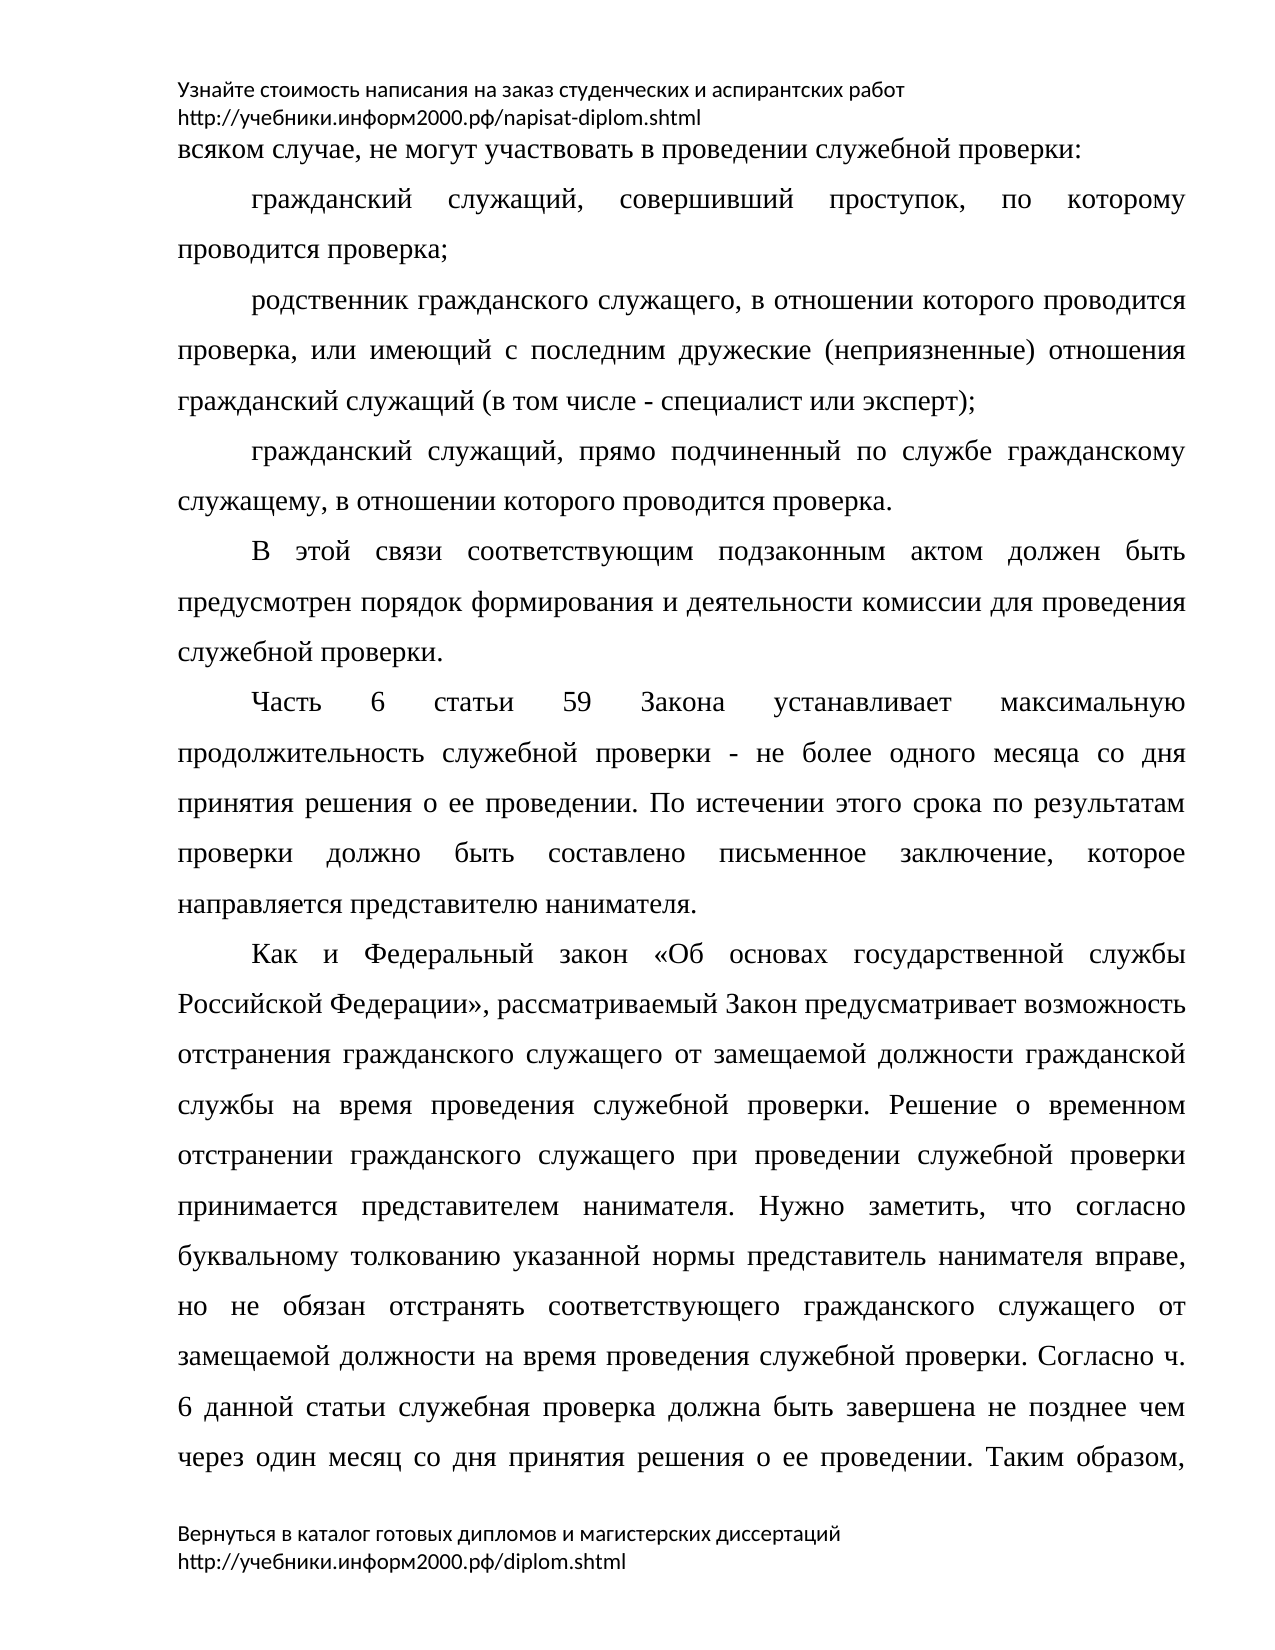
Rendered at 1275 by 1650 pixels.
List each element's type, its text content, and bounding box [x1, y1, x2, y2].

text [177, 131, 1186, 164]
text Часть 6 статьи 59 Закона устанавливает максимальную продолжительность служебной проверки - не более одного месяца со дня принятия решения о ее проведении. По истечении этого срока по результатам проверки должно быть составлено письменное заключение, которое направляется представителю нанимателя. [177, 684, 1186, 919]
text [177, 936, 1186, 1473]
text В этой связи соответствующим подзаконным актом должен быть предусмотрен порядок формирования и деятельности комиссии для проведения служебной проверки. [177, 533, 1186, 668]
text гражданский служащий, совершивший проступок, по которому проводится проверка; [177, 181, 1186, 265]
text гражданский служащий, прямо подчиненный по службе гражданскому служащему, в отношении которого проводится проверка. [177, 433, 1186, 517]
text родственник гражданского служащего, в отношении которого проводится проверка, или имеющий с последним дружеские (неприязненные) отношения гражданский служащий (в том числе - специалист или эксперт); [177, 282, 1186, 416]
